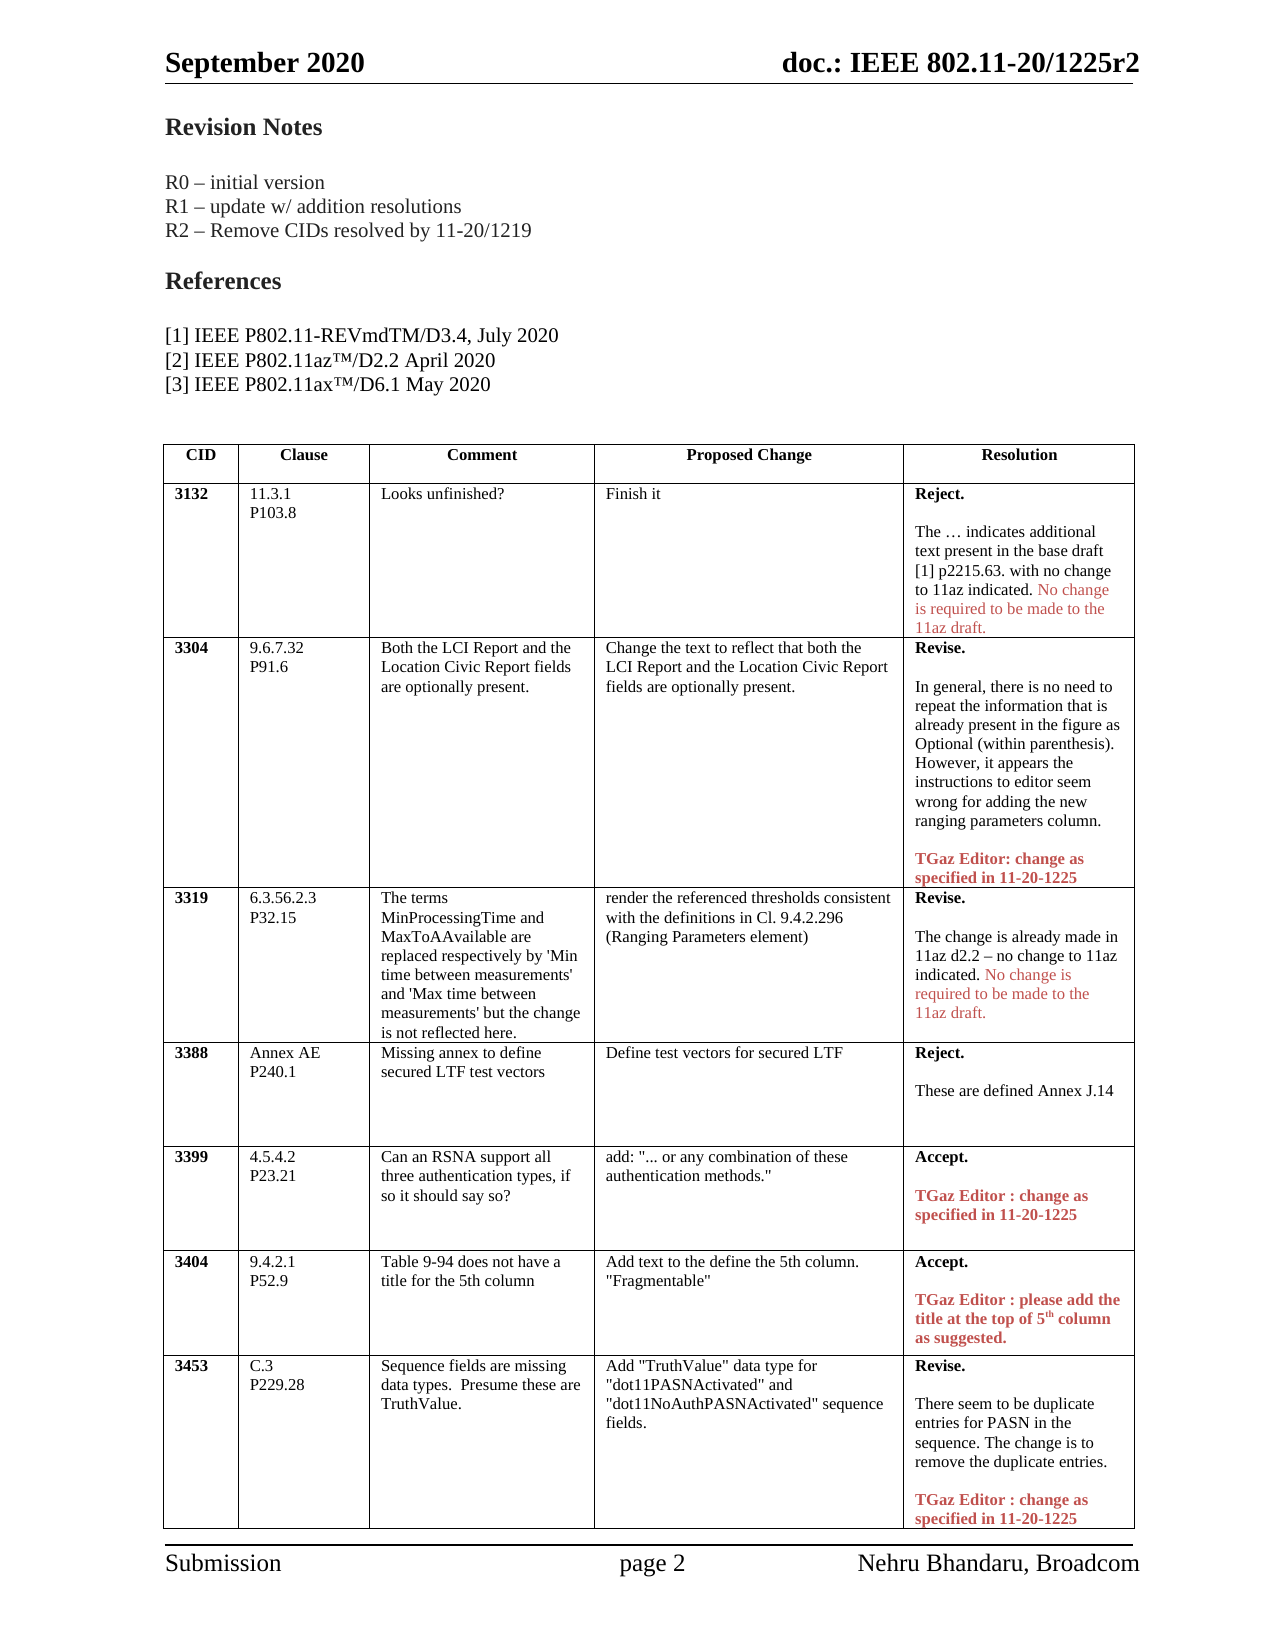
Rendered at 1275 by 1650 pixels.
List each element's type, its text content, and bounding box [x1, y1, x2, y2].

table_cell Both the LCI Report and the Location Civic Report fields are optionally present. [370, 638, 594, 887]
table_cell 6.3.56.2.3 P32.15 [239, 888, 369, 1042]
text [3] IEEE P802.11ax™/D6.1 May 2020 [165, 372, 1133, 396]
table_cell 11.3.1 P103.8 [239, 484, 369, 637]
table_cell Looks unfinished? [370, 484, 594, 637]
table_header Resolution [904, 445, 1134, 483]
table_cell 9.6.7.32 P91.6 [239, 638, 369, 887]
table_cell Revise. In general, there is no need to repeat the information that is already present in the figure as Optional (within parenthesis). However, it appears the instructions to editor seem wrong for adding the new ranging parameters column. TGaz Editor: change as specified in 11-20-1225 [904, 638, 1134, 887]
table_cell C.3 P229.28 [239, 1356, 369, 1528]
text References [165, 266, 1133, 295]
text [1] IEEE P802.11-REVmdTM/D3.4, July 2020 [165, 323, 1133, 347]
table_cell 3388 [164, 1043, 238, 1146]
table_cell Accept. TGaz Editor : please add the title at the top of 5th column as suggested. [904, 1251, 1134, 1355]
table_header Proposed Change [595, 445, 903, 483]
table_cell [370, 1356, 594, 1528]
table_cell Finish it [595, 484, 903, 637]
table_cell Change the text to reflect that both the LCI Report and the Location Civic Report fields are optionally present. [595, 638, 903, 887]
table_cell 4.5.4.2 P23.21 [239, 1147, 369, 1250]
table_cell Add text to the define the 5th column. "Fragmentable" [595, 1251, 903, 1355]
table_cell Revise. The change is already made in 11az d2.2 – no change to 11az indicated. No change is required to be made to the 11az draft. [904, 888, 1134, 1042]
table_cell 3132 [164, 484, 238, 637]
table_header Clause [239, 445, 369, 483]
table_cell Accept. TGaz Editor : change as specified in 11-20-1225 [904, 1147, 1134, 1250]
table_cell 3404 [164, 1251, 238, 1355]
table_cell Reject. These are defined Annex J.14 [904, 1043, 1134, 1146]
table_cell 9.4.2.1 P52.9 [239, 1251, 369, 1355]
table_cell 3319 [164, 888, 238, 1042]
table_cell Can an RSNA support all three authentication types, if so it should say so? [370, 1147, 594, 1250]
table_cell The terms MinProcessingTime and MaxToAAvailable are replaced respectively by 'Min time between measurements' and 'Max time between measurements' but the change is not reflected here. [370, 888, 594, 1042]
table_cell Reject. The … indicates additional text present in the base draft [1] p2215.63. with no change to 11az indicated. No change is required to be made to the 11az draft. [904, 484, 1134, 637]
table_cell Define test vectors for secured LTF [595, 1043, 903, 1146]
table_header Comment [370, 445, 594, 483]
text R0 – initial version [165, 170, 1133, 194]
table_cell 3453 [164, 1356, 238, 1528]
table_cell 3399 [164, 1147, 238, 1250]
table_cell add: "... or any combination of these authentication methods." [595, 1147, 903, 1250]
table_cell 3304 [164, 638, 238, 887]
text R2 – Remove CIDs resolved by 11-20/1219 [165, 218, 1133, 242]
table_cell Table 9-94 does not have a title for the 5th column [370, 1251, 594, 1355]
table_cell Annex AE P240.1 [239, 1043, 369, 1146]
text [2] IEEE P802.11az™/D2.2 April 2020 [165, 347, 1133, 372]
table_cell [595, 1356, 903, 1528]
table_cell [904, 1356, 1134, 1528]
table_header CID [164, 445, 238, 483]
table_cell Missing annex to define secured LTF test vectors [370, 1043, 594, 1146]
text Revision Notes [165, 112, 1133, 141]
text R1 – update w/ addition resolutions [165, 194, 1133, 218]
table_cell render the referenced thresholds consistent with the definitions in Cl. 9.4.2.296 (Ranging Parameters element) [595, 888, 903, 1042]
